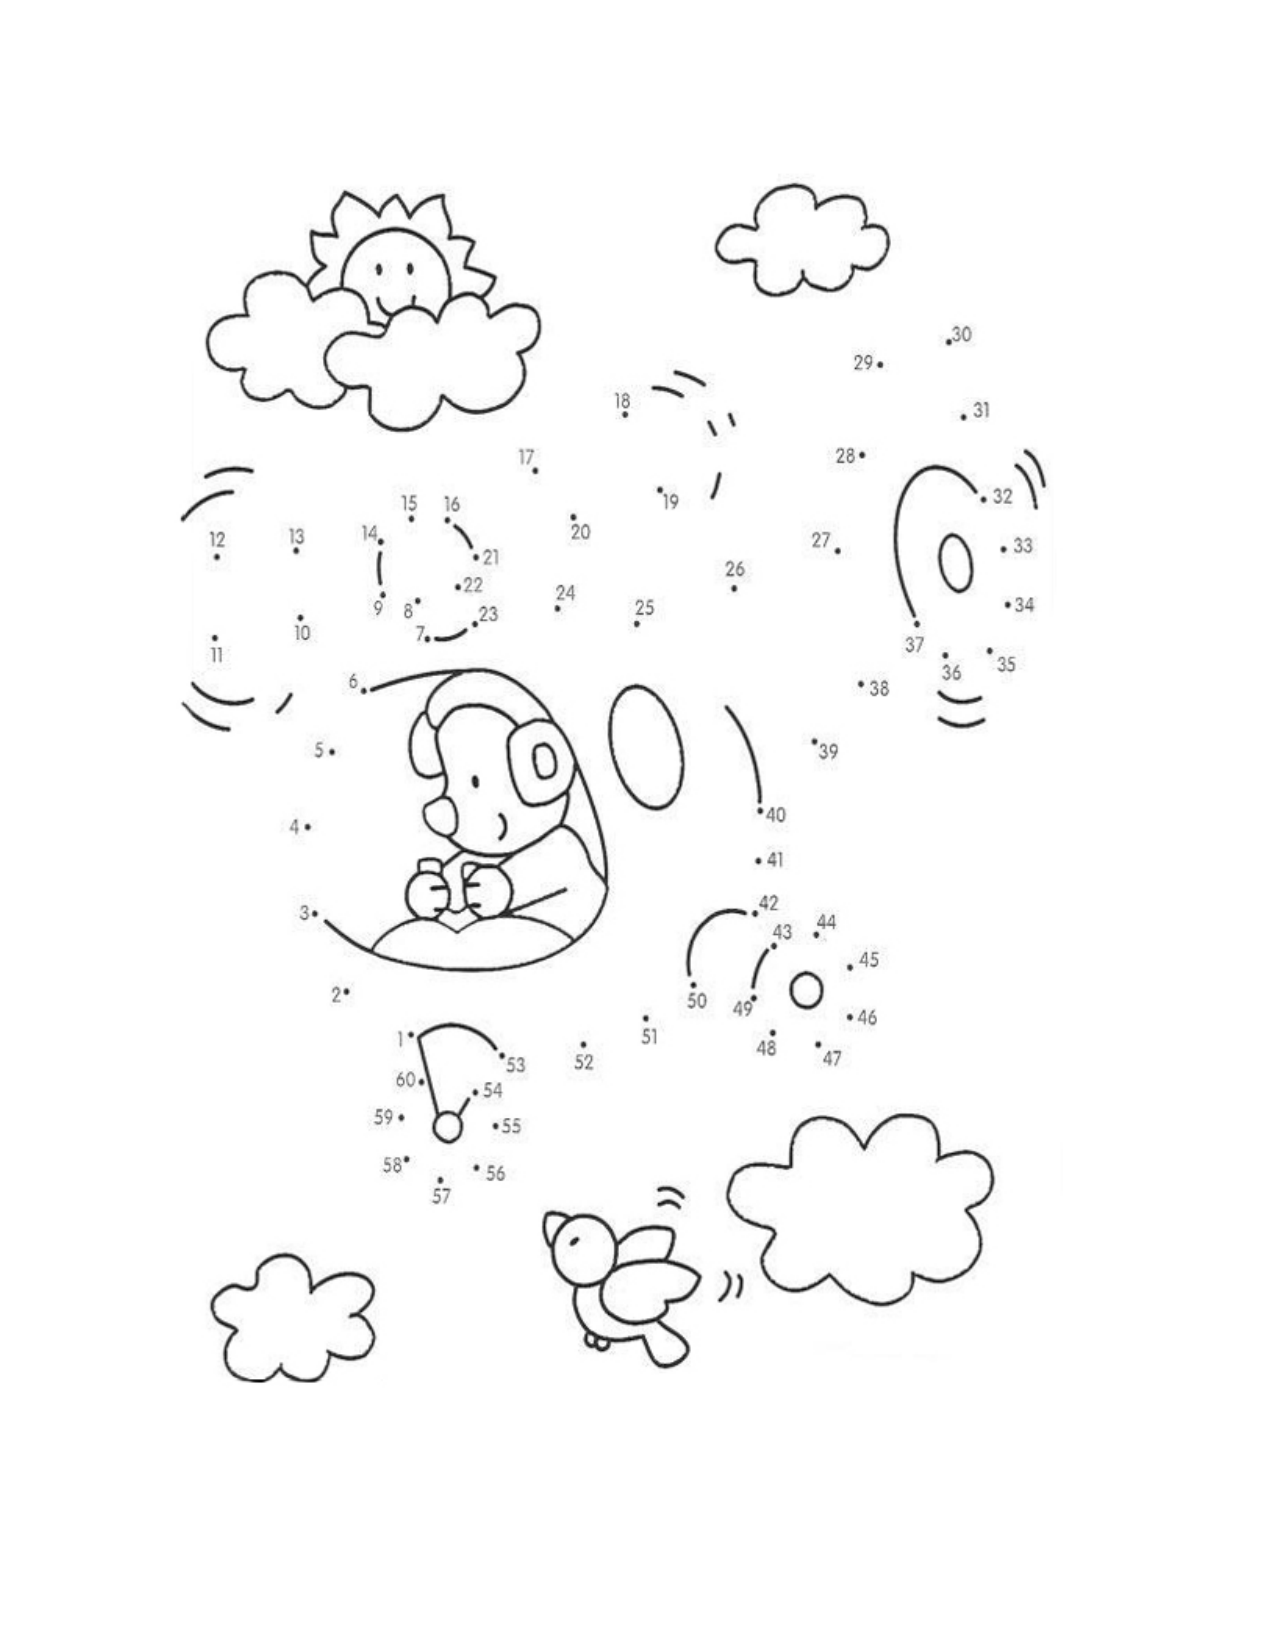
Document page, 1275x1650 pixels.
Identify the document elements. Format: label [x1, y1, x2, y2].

picture [150, 150, 1088, 1400]
